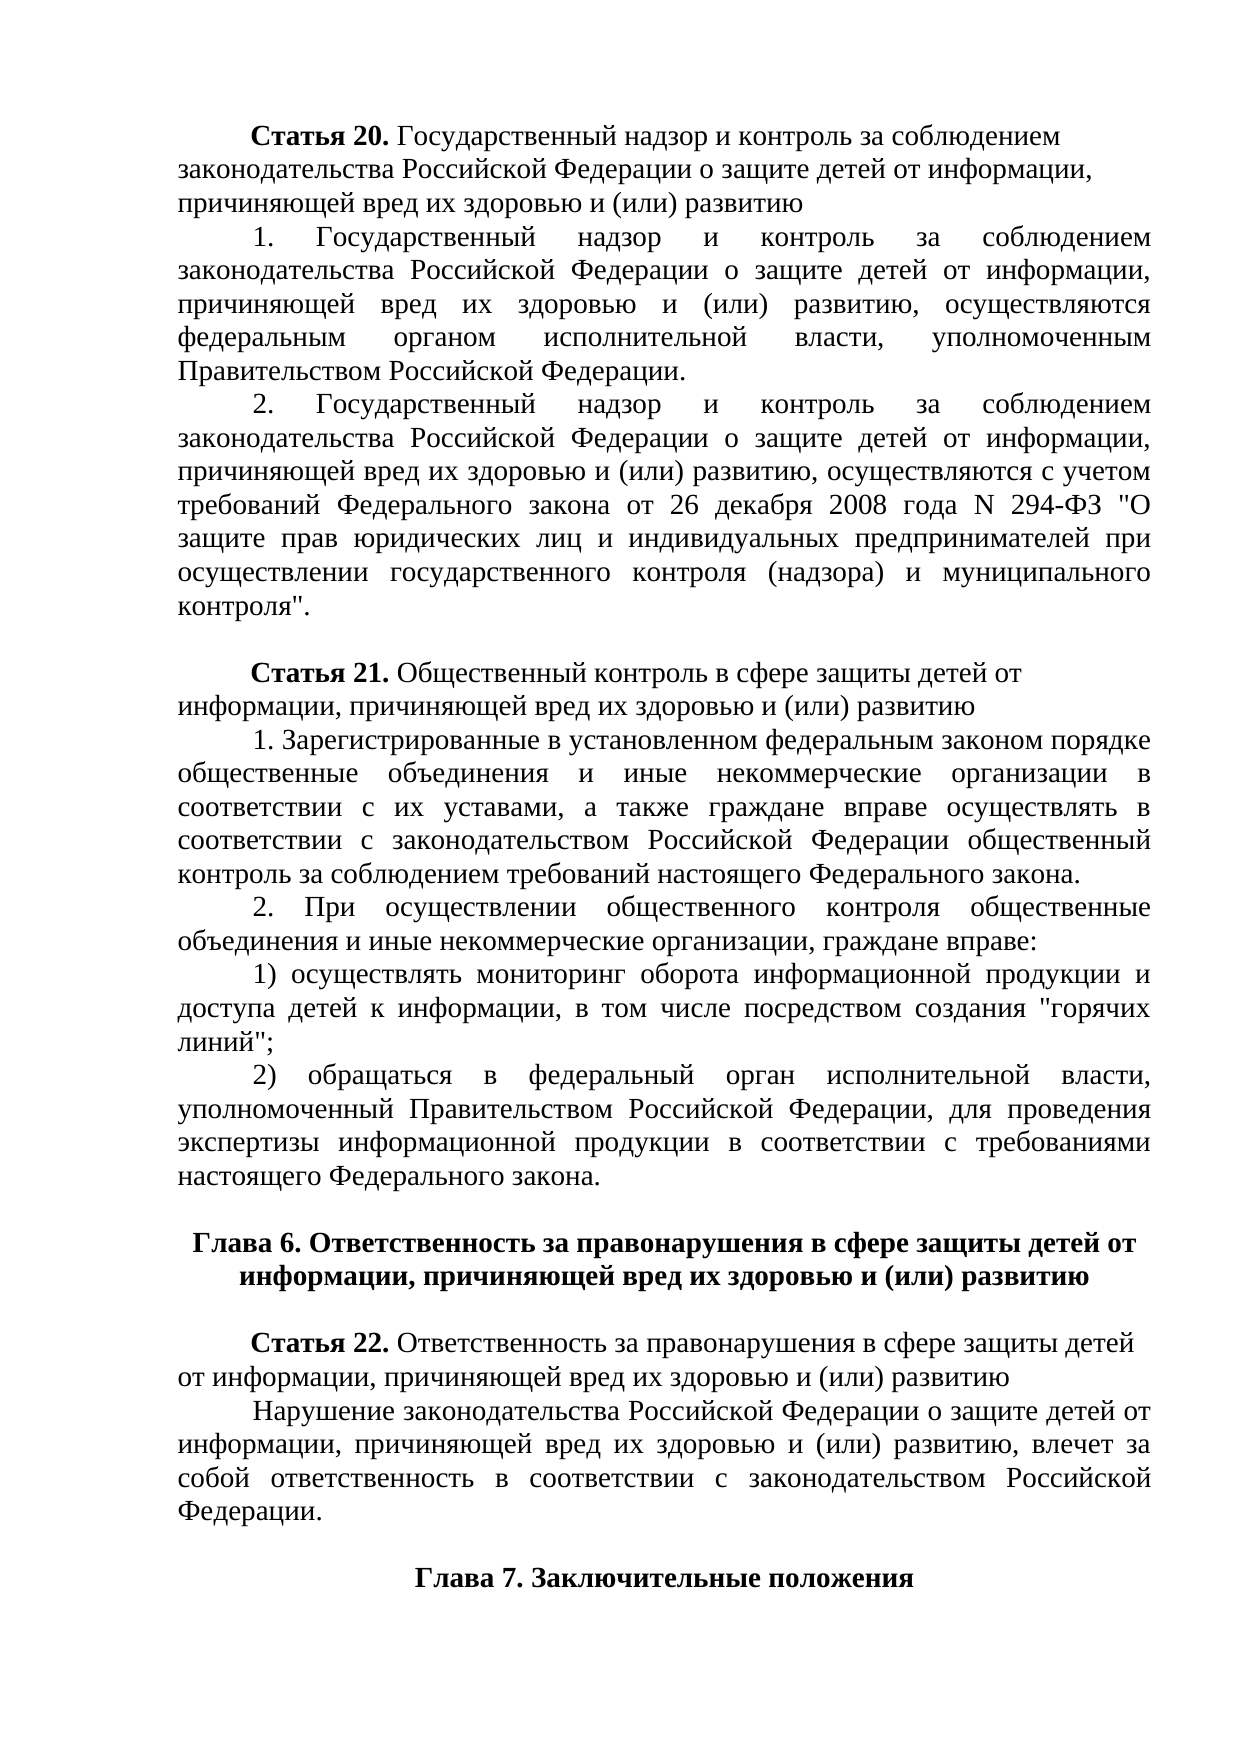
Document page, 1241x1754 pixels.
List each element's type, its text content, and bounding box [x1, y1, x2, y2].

text Глава 7. Заключительные положения [177, 1560, 1152, 1594]
text 1) осуществлять мониторинг оборота информационной продукции и доступа детей к информации, в том числе посредством создания "горячих линий"; [177, 957, 1152, 1057]
text 1. Зарегистрированные в установленном федеральным законом порядке общественные объединения и иные некоммерческие организации в соответствии с их уставами, а также граждане вправе осуществлять в соответствии с законодательством Российской Федерации общественный контроль за соблюдением требований настоящего Федерального закона. [177, 722, 1152, 889]
text Статья 20. Государственный надзор и контроль за соблюдением законодательства Российской Федерации о защите детей от информации, причиняющей вред их здоровью и (или) развитию [177, 118, 1152, 219]
text Глава 6. Ответственность за правонарушения в сфере защиты детей от информации, причиняющей вред их здоровью и (или) развитию [177, 1225, 1152, 1292]
text 2. Государственный надзор и контроль за соблюдением законодательства Российской Федерации о защите детей от информации, причиняющей вред их здоровью и (или) развитию, осуществляются с учетом требований Федерального закона от 26 декабря 2008 года N 294-ФЗ "О защите прав юридических лиц и индивидуальных предпринимателей при осуществлении государственного контроля (надзора) и муниципального контроля". [177, 386, 1152, 621]
text 2) обращаться в федеральный орган исполнительной власти, уполномоченный Правительством Российской Федерации, для проведения экспертизы информационной продукции в соответствии с требованиями настоящего Федерального закона. [177, 1057, 1152, 1191]
text Нарушение законодательства Российской Федерации о защите детей от информации, причиняющей вред их здоровью и (или) развитию, влечет за собой ответственность в соответствии с законодательством Российской Федерации. [177, 1393, 1152, 1527]
text 2. При осуществлении общественного контроля общественные объединения и иные некоммерческие организации, граждане вправе: [177, 889, 1152, 957]
text Статья 21. Общественный контроль в сфере защиты детей от информации, причиняющей вред их здоровью и (или) развитию [177, 655, 1152, 722]
text 1. Государственный надзор и контроль за соблюдением законодательства Российской Федерации о защите детей от информации, причиняющей вред их здоровью и (или) развитию, осуществляются федеральным органом исполнительной власти, уполномоченным Правительством Российской Федерации. [177, 219, 1152, 386]
text Статья 22. Ответственность за правонарушения в сфере защиты детей от информации, причиняющей вред их здоровью и (или) развитию [177, 1326, 1152, 1393]
